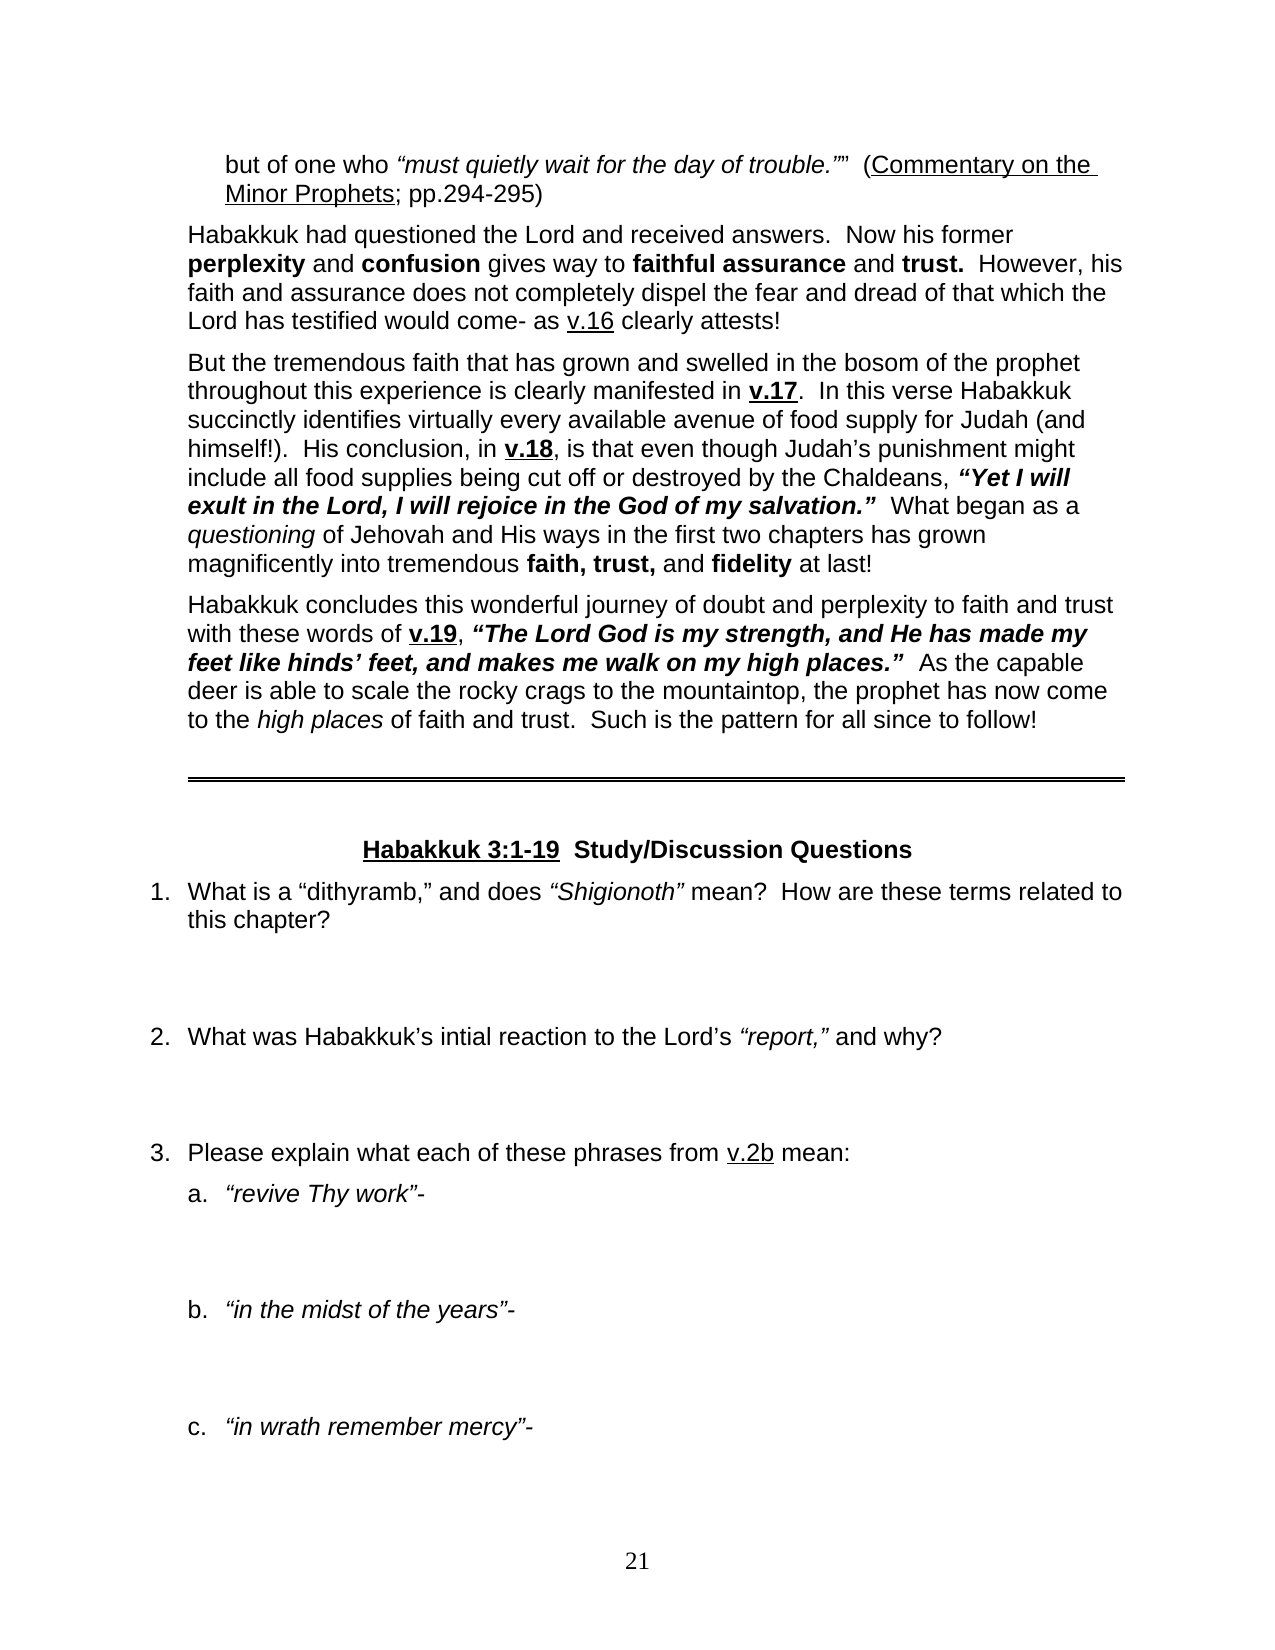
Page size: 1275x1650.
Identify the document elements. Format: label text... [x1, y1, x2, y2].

text Habakkuk concludes this wonderful journey of doubt and perplexity to faith and trust with these words of v.19, “The Lord God is my strength, and He has made my feet like hinds’ feet, and makes me walk on my high places.” As the capable deer is able to scale the rocky crags to the mountaintop, the prophet has now come to the high places of faith and trust. Such is the pattern for all since to follow! [187, 590, 1125, 734]
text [225, 150, 1125, 207]
list “in the midst of the years”- [187, 1296, 1125, 1324]
text Habakkuk had questioned the Lord and received answers. Now his former perplexity and confusion gives way to faithful assurance and trust. However, his faith and assurance does not completely dispel the fear and dread of that which the Lord has testified would come- as v.16 clearly attests! [187, 220, 1125, 335]
text Habakkuk 3:1-19 Study/Discussion Questions [150, 836, 1125, 864]
list What was Habakkuk’s intial reaction to the Lord’s “report,” and why? [150, 1022, 1125, 1051]
text But the tremendous faith that has grown and swelled in the bosom of the prophet throughout this experience is clearly manifested in v.17. In this verse Habakkuk succinctly identifies virtually every available avenue of food supply for Judah (and himself!). His conclusion, in v.18, is that even though Judah’s punishment might include all food supplies being cut off or destroyed by the Chaldeans, “Yet I will exult in the Lord, I will rejoice in the God of my salvation.” What began as a questioning of Jehovah and His ways in the first two chapters has grown magnificently into tremendous faith, trust, and fidelity at last! [187, 347, 1125, 577]
list “revive Thy work”- [187, 1179, 1125, 1208]
list “in wrath remember mercy”- [187, 1412, 1125, 1441]
list Please explain what each of these phrases from v.2b mean: [150, 1138, 1125, 1167]
list What is a “dithyramb,” and does “Shigionoth” mean? How are these terms related to this chapter? [150, 877, 1125, 934]
